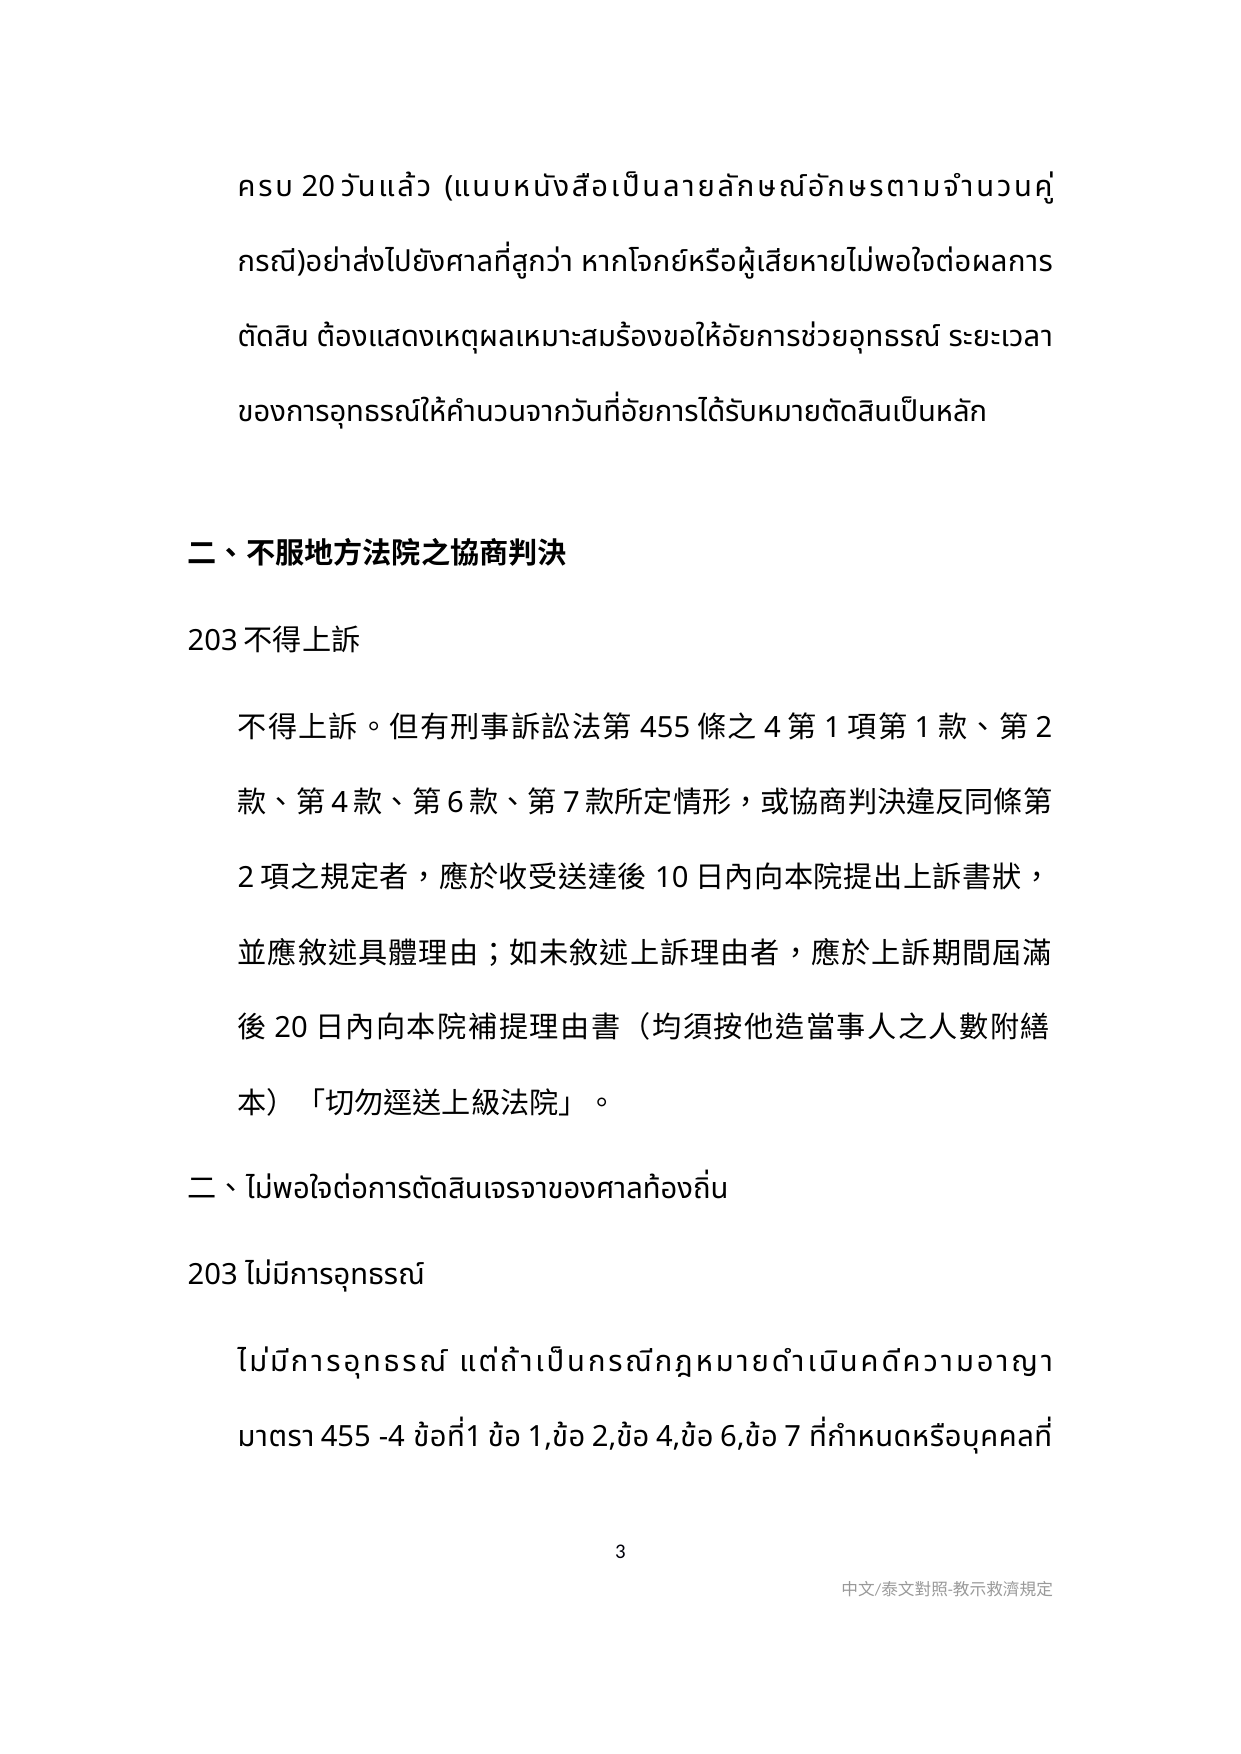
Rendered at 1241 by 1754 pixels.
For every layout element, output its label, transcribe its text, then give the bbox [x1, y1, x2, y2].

text 二、不服地方法院之協商判決 [187, 513, 1053, 588]
text 不得上訴。但有刑事訴訟法第455條之4第1項第1款、第2款、第4款、第6款、第7款所定情形，或協商判決違反同條第2項之規定者，應於收受送達後10日內向本院提出上訴書狀，並應敘述具體理由；如未敘述上訴理由者，應於上訴期間屆滿後20日內向本院補提理由書（均須按他造當事人之人數附繕本）「切勿逕送上級法院」。 [237, 688, 1053, 1138]
text 二、ไม่พอใจต่อการตัดสินเจรจาของศาลท้องถิ่น [187, 1150, 1053, 1225]
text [237, 150, 1053, 450]
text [237, 1325, 1053, 1475]
text 203 ไม่มีการอุทธรณ์ [187, 1238, 1053, 1313]
text 203不得上訴 [187, 600, 1053, 675]
